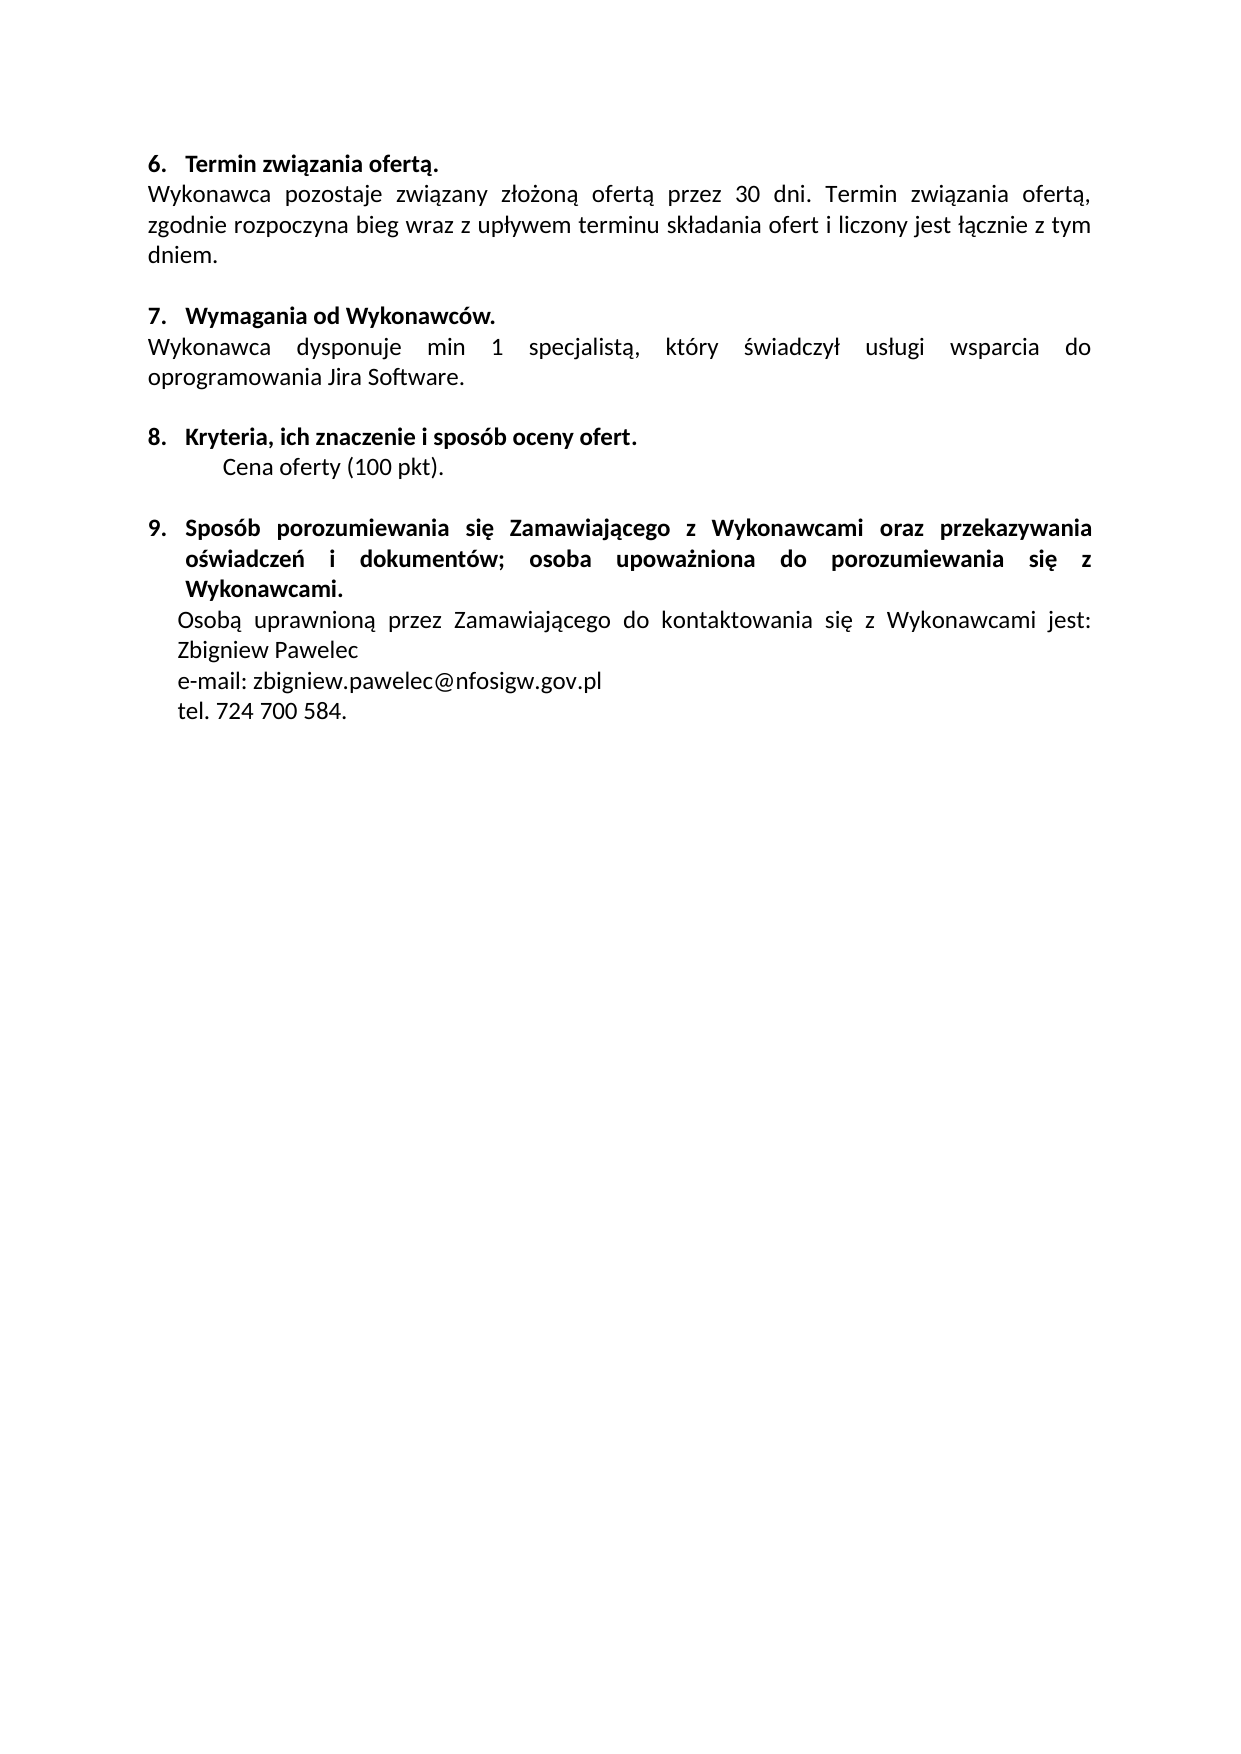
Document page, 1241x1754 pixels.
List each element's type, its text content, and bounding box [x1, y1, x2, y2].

text Osobą uprawnioną przez Zamawiającego do kontaktowania się z Wykonawcami jest: Zbigniew Pawelec [177, 604, 1092, 665]
subtitle Wymagania od Wykonawców. [148, 300, 1092, 331]
subtitle Sposób porozumiewania się Zamawiającego z Wykonawcami oraz przekazywania oświadczeń i dokumentów; osoba upoważniona do porozumiewania się z Wykonawcami. [148, 512, 1092, 604]
text tel. 724 700 584. [177, 695, 1092, 726]
subtitle Termin związania ofertą. [148, 148, 1092, 178]
text e-mail: zbigniew.pawelec@nfosigw.gov.pl [177, 665, 1092, 695]
subtitle Kryteria, ich znaczenie i sposób oceny ofert. [148, 421, 1092, 451]
list Cena oferty (100 pkt). [223, 451, 1092, 482]
text Wykonawca pozostaje związany złożoną ofertą przez 30 dni. Termin związania ofertą, zgodnie rozpoczyna bieg wraz z upływem terminu składania ofert i liczony jest łącznie z tym dniem. [148, 178, 1092, 270]
text Wykonawca dysponuje min 1 specjalistą, który świadczył usługi wsparcia do oprogramowania Jira Software. [148, 331, 1092, 392]
